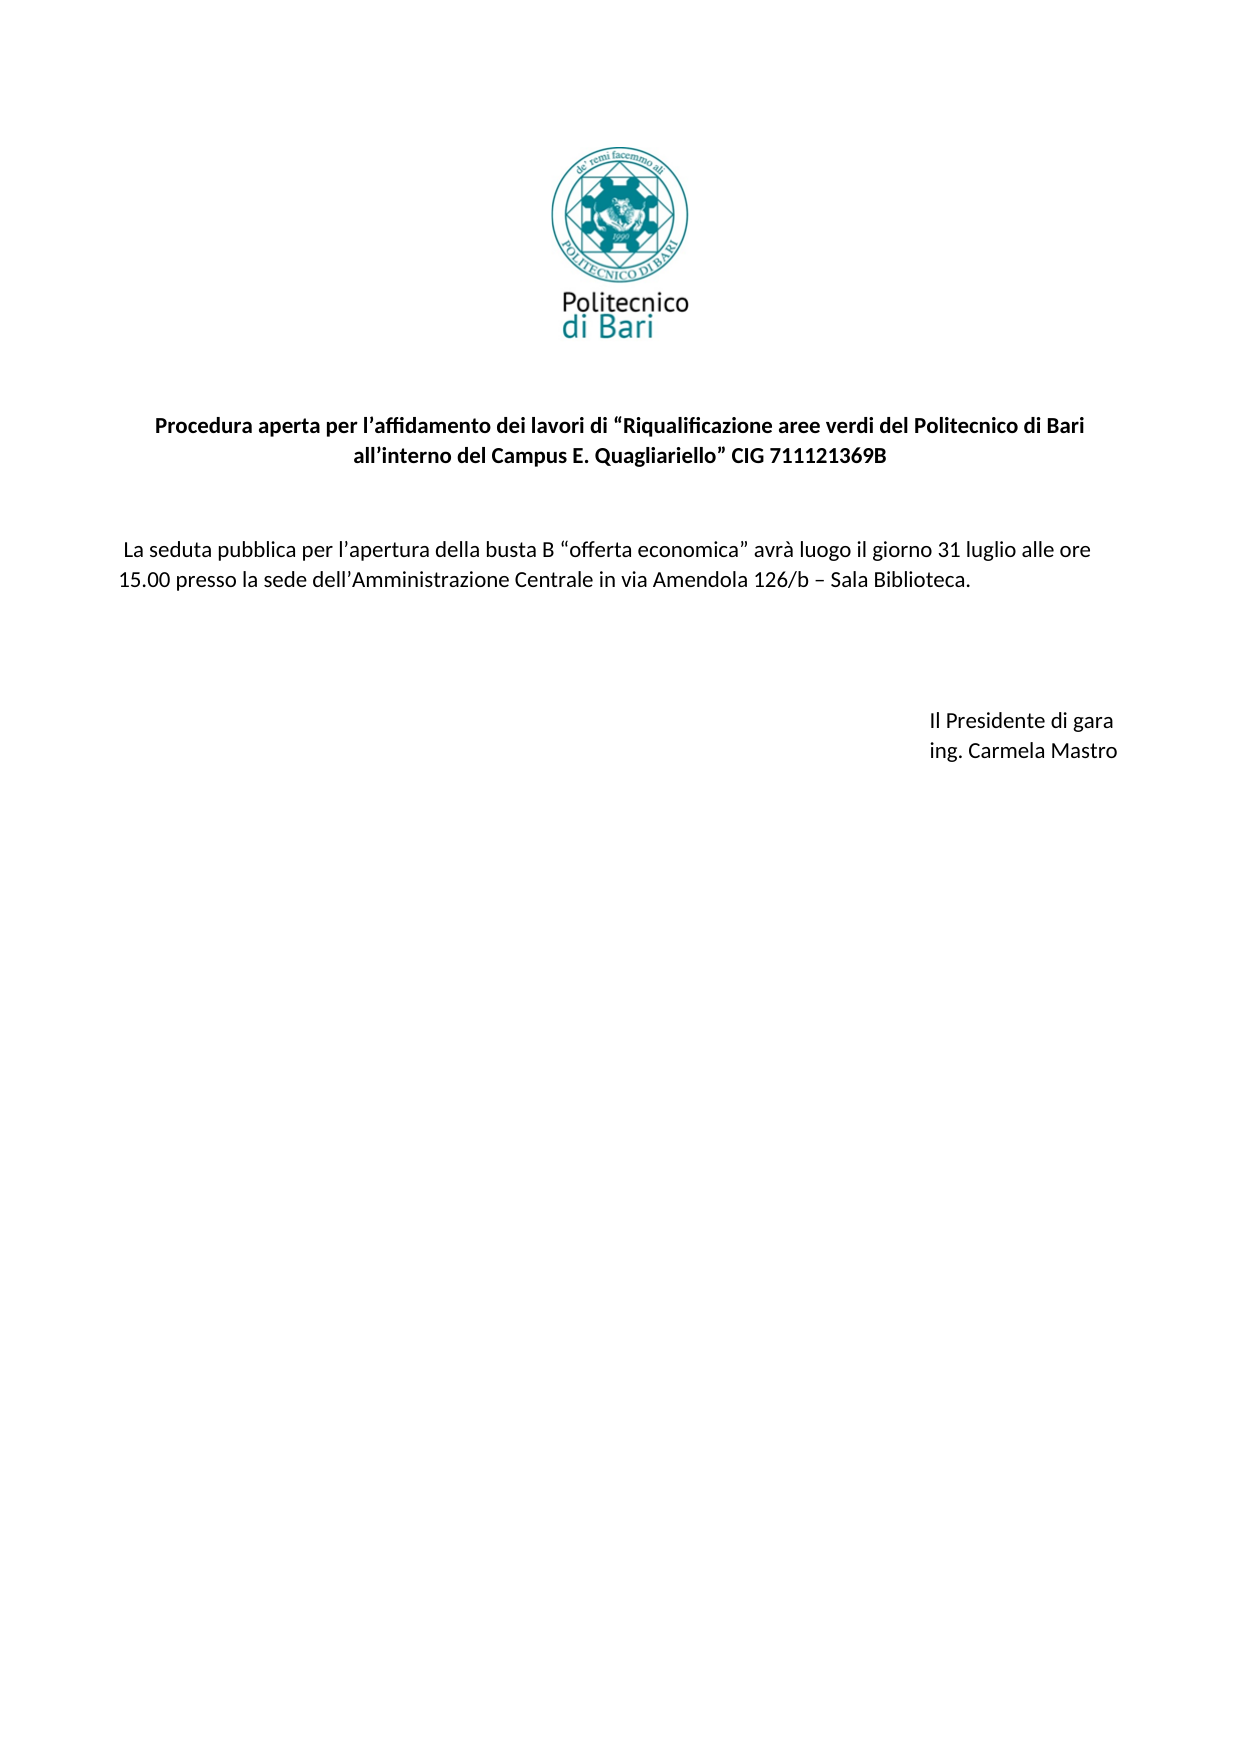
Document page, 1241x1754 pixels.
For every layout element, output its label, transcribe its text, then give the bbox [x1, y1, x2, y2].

text La seduta pubblica per l’apertura della busta B “offerta economica” avrà luogo il giorno 31 luglio alle ore 15.00 presso la sede dell’Amministrazione Centrale in via Amendola 126/b – Sala Biblioteca. [118, 535, 1122, 593]
text Il Presidente di gara ing. Carmela Mastro [929, 706, 1122, 764]
text Procedura aperta per l’affidamento dei lavori di “Riqualificazione aree verdi del Politecnico di Bari all’interno del Campus E. Quagliariello” CIG 711121369B [118, 411, 1122, 469]
picture [551, 147, 690, 346]
